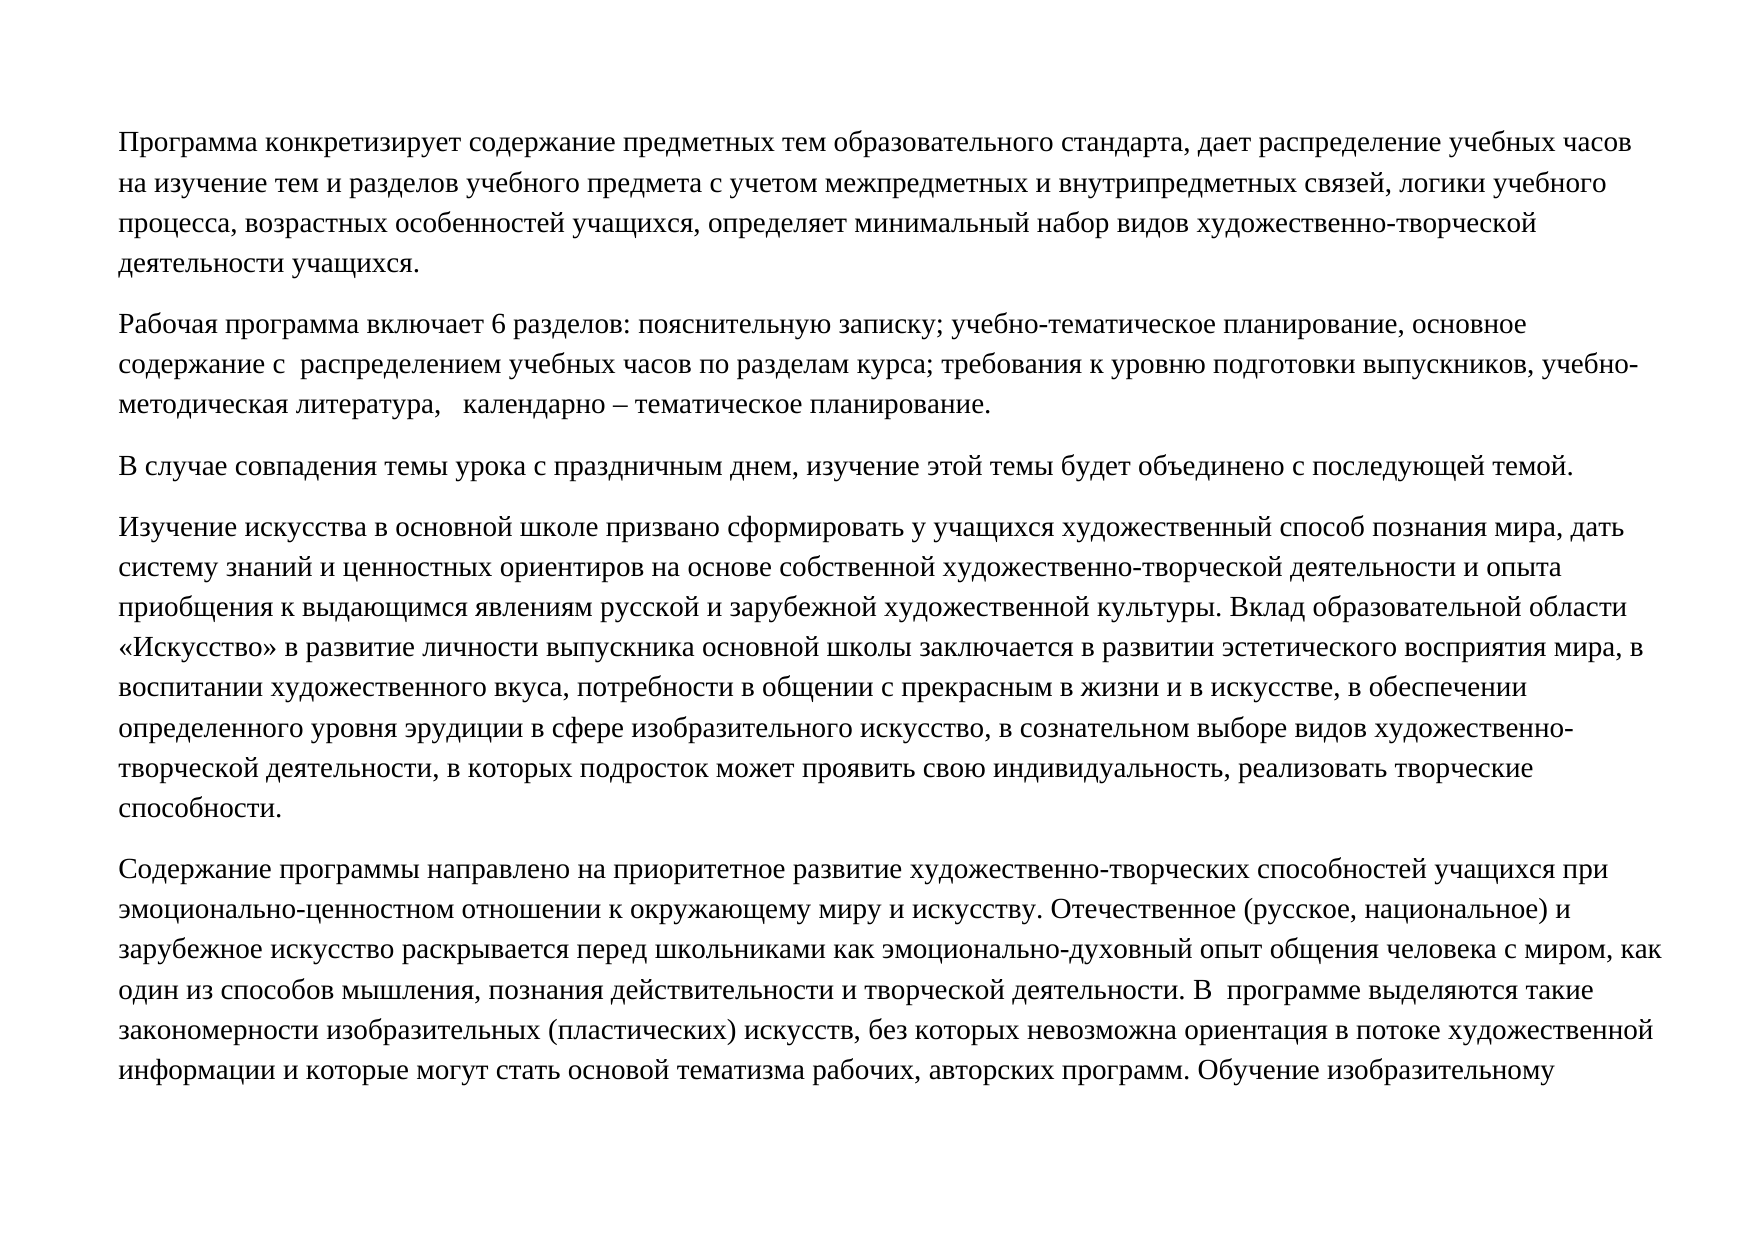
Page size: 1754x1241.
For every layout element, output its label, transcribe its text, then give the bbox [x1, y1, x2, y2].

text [118, 851, 1665, 1086]
text Рабочая программа включает 6 разделов: пояснительную записку; учебно-тематическое планирование, основное содержание с распределением учебных часов по разделам курса; требования к уровню подготовки выпускников, учебно-методическая литература, календарно – тематическое планирование. [118, 306, 1665, 420]
text Изучение искусства в основной школе призвано сформировать у учащихся художественный способ познания мира, дать систему знаний и ценностных ориентиров на основе собственной художественно-творческой деятельности и опыта приобщения к выдающимся явлениям русской и зарубежной художественной культуры. Вклад образовательной области «Искусство» в развитие личности выпускника основной школы заключается в развитии эстетического восприятия мира, в воспитании художественного вкуса, потребности в общении с прекрасным в жизни и в искусстве, в обеспечении определенного уровня эрудиции в сфере изобразительного искусство, в сознательном выборе видов художественно-творческой деятельности, в которых подросток может проявить свою индивидуальность, реализовать творческие способности. [118, 509, 1665, 824]
text Программа конкретизирует содержание предметных тем образовательного стандарта, дает распределение учебных часов на изучение тем и разделов учебного предмета с учетом межпредметных и внутрипредметных связей, логики учебного процесса, возрастных особенностей учащихся, определяет минимальный набор видов художественно-творческой деятельности учащихся. [118, 124, 1665, 279]
text В случае совпадения темы урока с праздничным днем, изучение этой темы будет объединено с последующей темой. [118, 448, 1665, 481]
